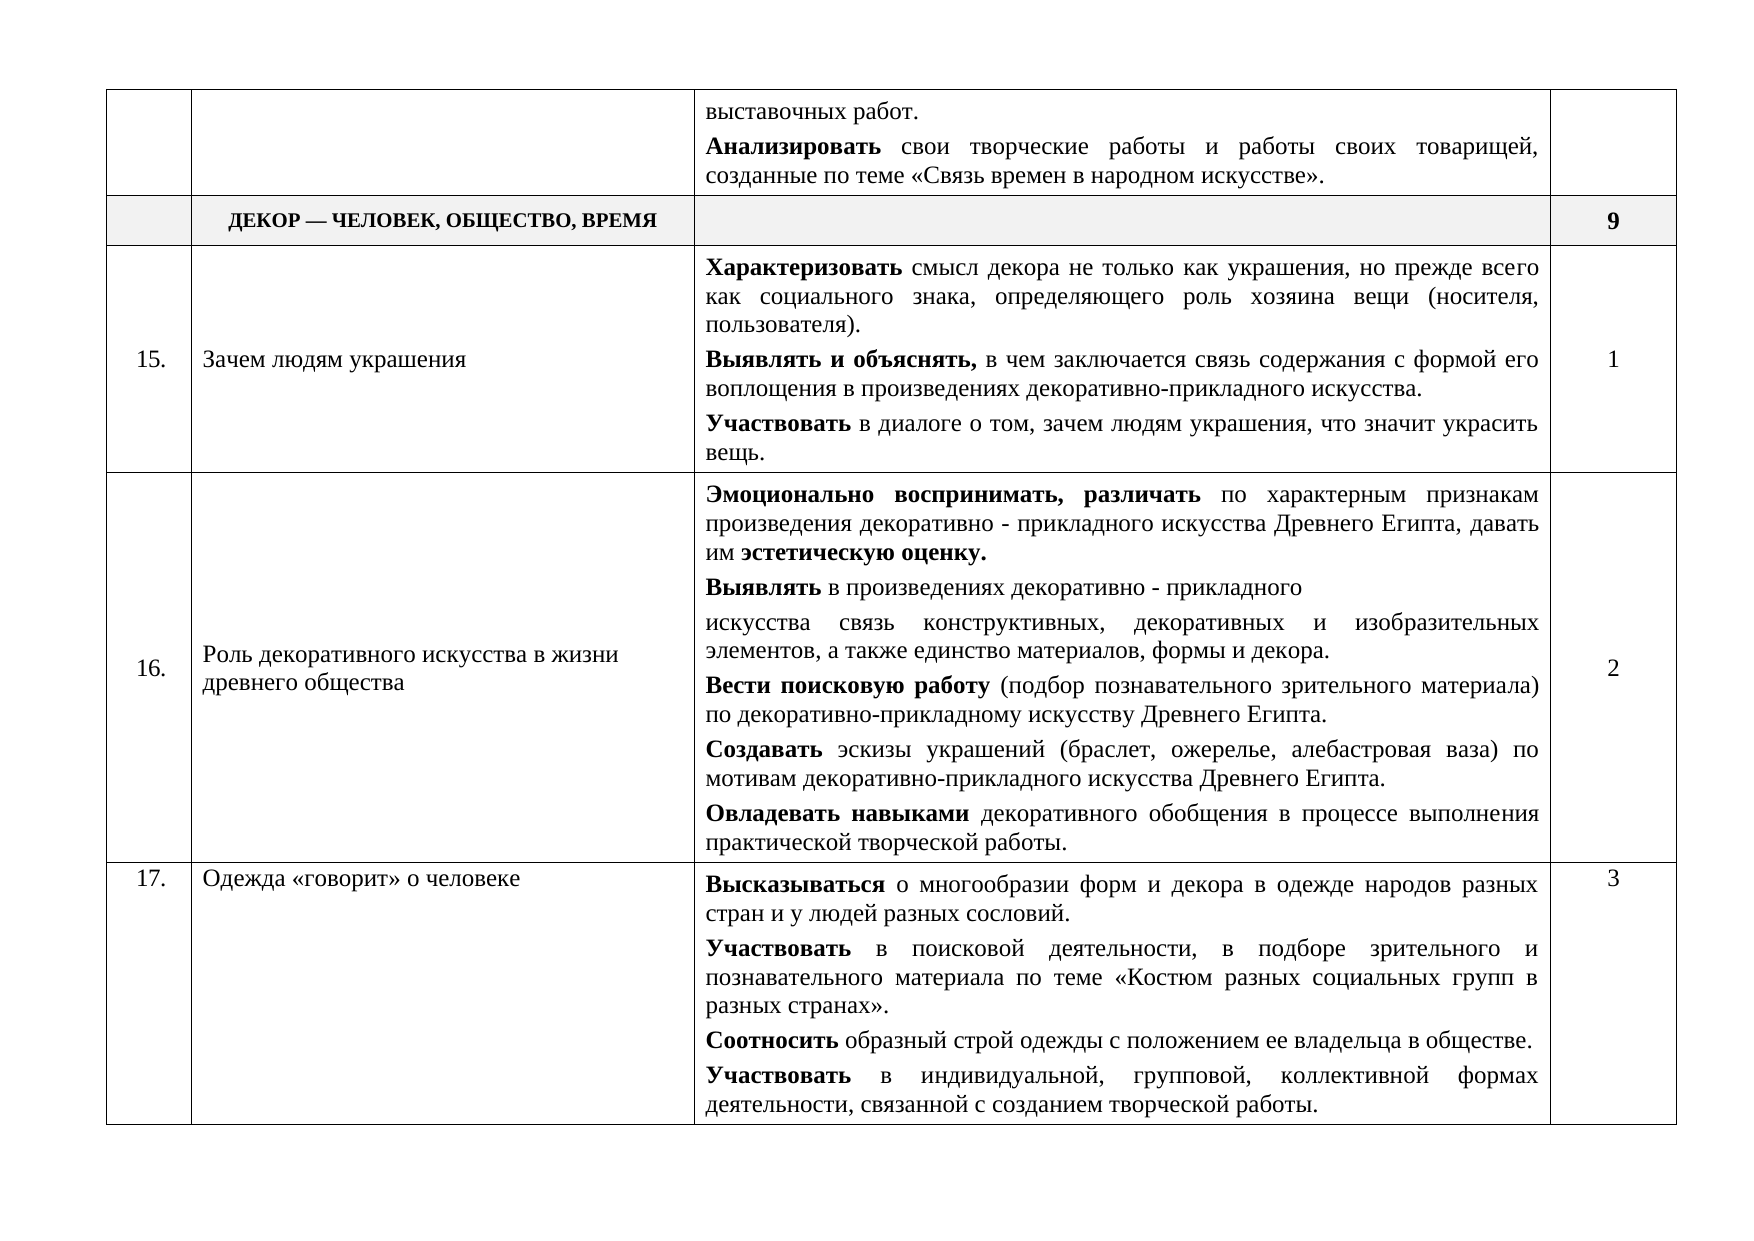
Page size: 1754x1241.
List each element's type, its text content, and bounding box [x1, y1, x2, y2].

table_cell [192, 90, 694, 195]
table_cell [695, 196, 1550, 245]
table_cell [107, 90, 191, 195]
table_cell Роль декоративного искусства в жизни древнего общества [192, 473, 694, 862]
table_cell 1 [1551, 246, 1676, 472]
table_cell [107, 863, 191, 1124]
table_cell [107, 196, 191, 245]
table_cell Эмоционально воспринимать, различать по характерным признакам произведения декоративно - прикладного искусства Древнего Египта, давать им эстетическую оценку. Выявлять в произведениях декоративно - прикладного искусства связь конструктивных, декоративных и изобразительных элементов, а также единство материалов, формы и декора. Вести поисковую работу (подбор познавательного зрительного материала) по декоративно-прикладному искусству Древнего Египта. Создавать эскизы украшений (браслет, ожерелье, алебастровая ваза) по мотивам декоративно-прикладного искусства Древнего Египта. Овладевать навыками декоративного обобщения в процессе выполнения практической творческой работы. [695, 473, 1550, 862]
table_cell [107, 473, 191, 862]
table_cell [695, 863, 1550, 1124]
table_cell [107, 246, 191, 472]
table_cell 1 [1551, 90, 1676, 195]
table_cell 3 [1551, 863, 1676, 1124]
table_cell Характеризовать смысл декора не только как украшения, но прежде всего как социального знака, определяющего роль хозяина вещи (носителя, пользователя). Выявлять и объяснять, в чем заключается связь содержания с формой его воплощения в произведениях декоративно-прикладного искусства. Участвовать в диалоге о том, зачем людям украшения, что значит украсить вещь. [695, 246, 1550, 472]
table_cell 9 [1551, 196, 1676, 245]
table_cell 2 [1551, 473, 1676, 862]
table_cell Зачем людям украшения [192, 246, 694, 472]
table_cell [192, 863, 694, 1124]
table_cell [695, 90, 1550, 195]
table_cell Декор — человек, общество, время [192, 196, 694, 245]
